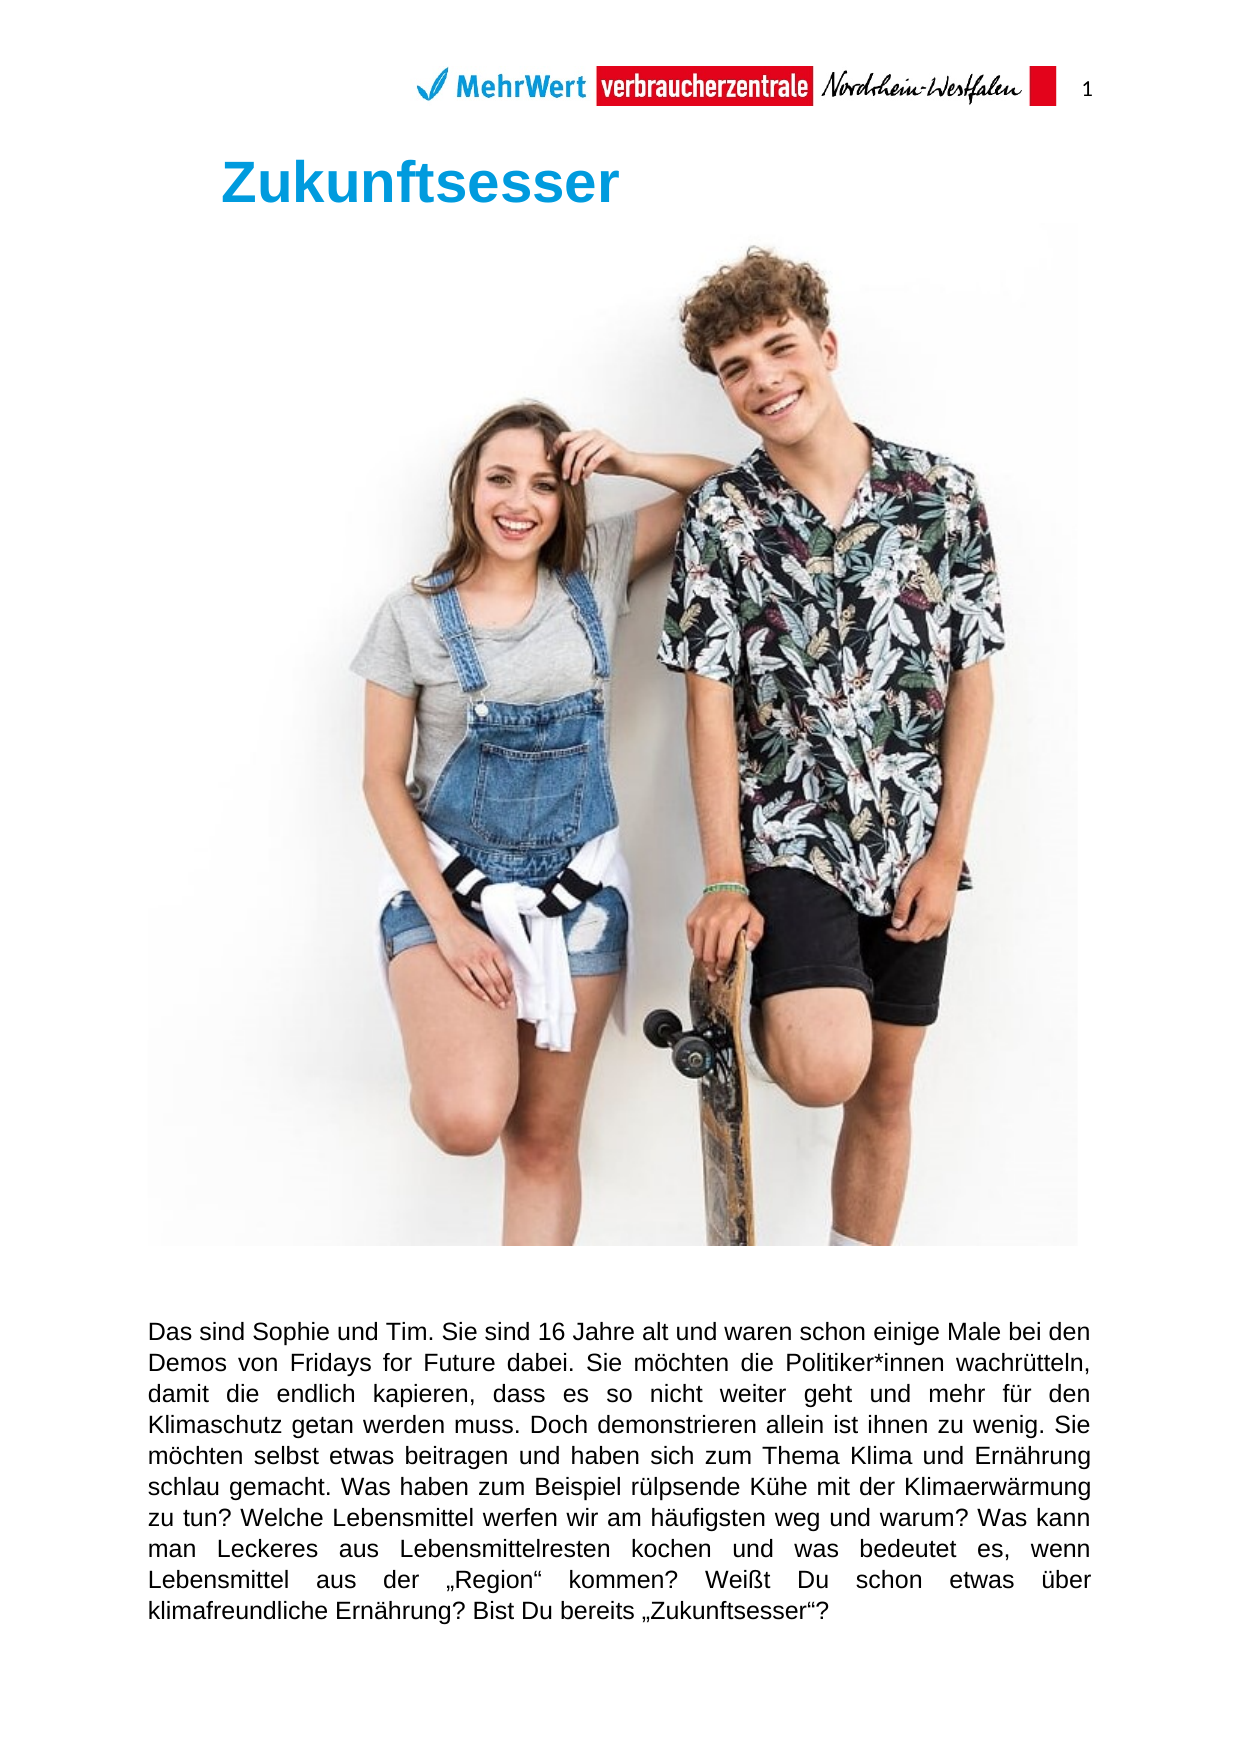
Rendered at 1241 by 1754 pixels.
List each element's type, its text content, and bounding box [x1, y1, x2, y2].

picture [410, 66, 1057, 106]
text Zukunftsesser [148, 148, 1093, 215]
picture [147, 223, 1078, 1246]
text Das sind Sophie und Tim. Sie sind 16 Jahre alt und waren schon einige Male bei den Demos von Fridays for Future dabei. Sie möchten die Politiker*innen wachrütteln, damit die endlich kapieren, dass es so nicht weiter geht und mehr für den Klimaschutz getan werden muss. Doch demonstrieren allein ist ihnen zu wenig. Sie möchten selbst etwas beitragen und haben sich zum Thema Klima und Ernährung schlau gemacht. Was haben zum Beispiel rülpsende Kühe mit der Klimaerwärmung zu tun? Welche Lebensmittel werfen wir am häufigsten weg und warum? Was kann man Leckeres aus Lebensmittelresten kochen und was bedeutet es, wenn Lebensmittel aus der „Region“ kommen? Weißt Du schon etwas über klimafreundliche Ernährung? Bist Du bereits „Zukunftsesser“? [148, 1317, 1093, 1625]
